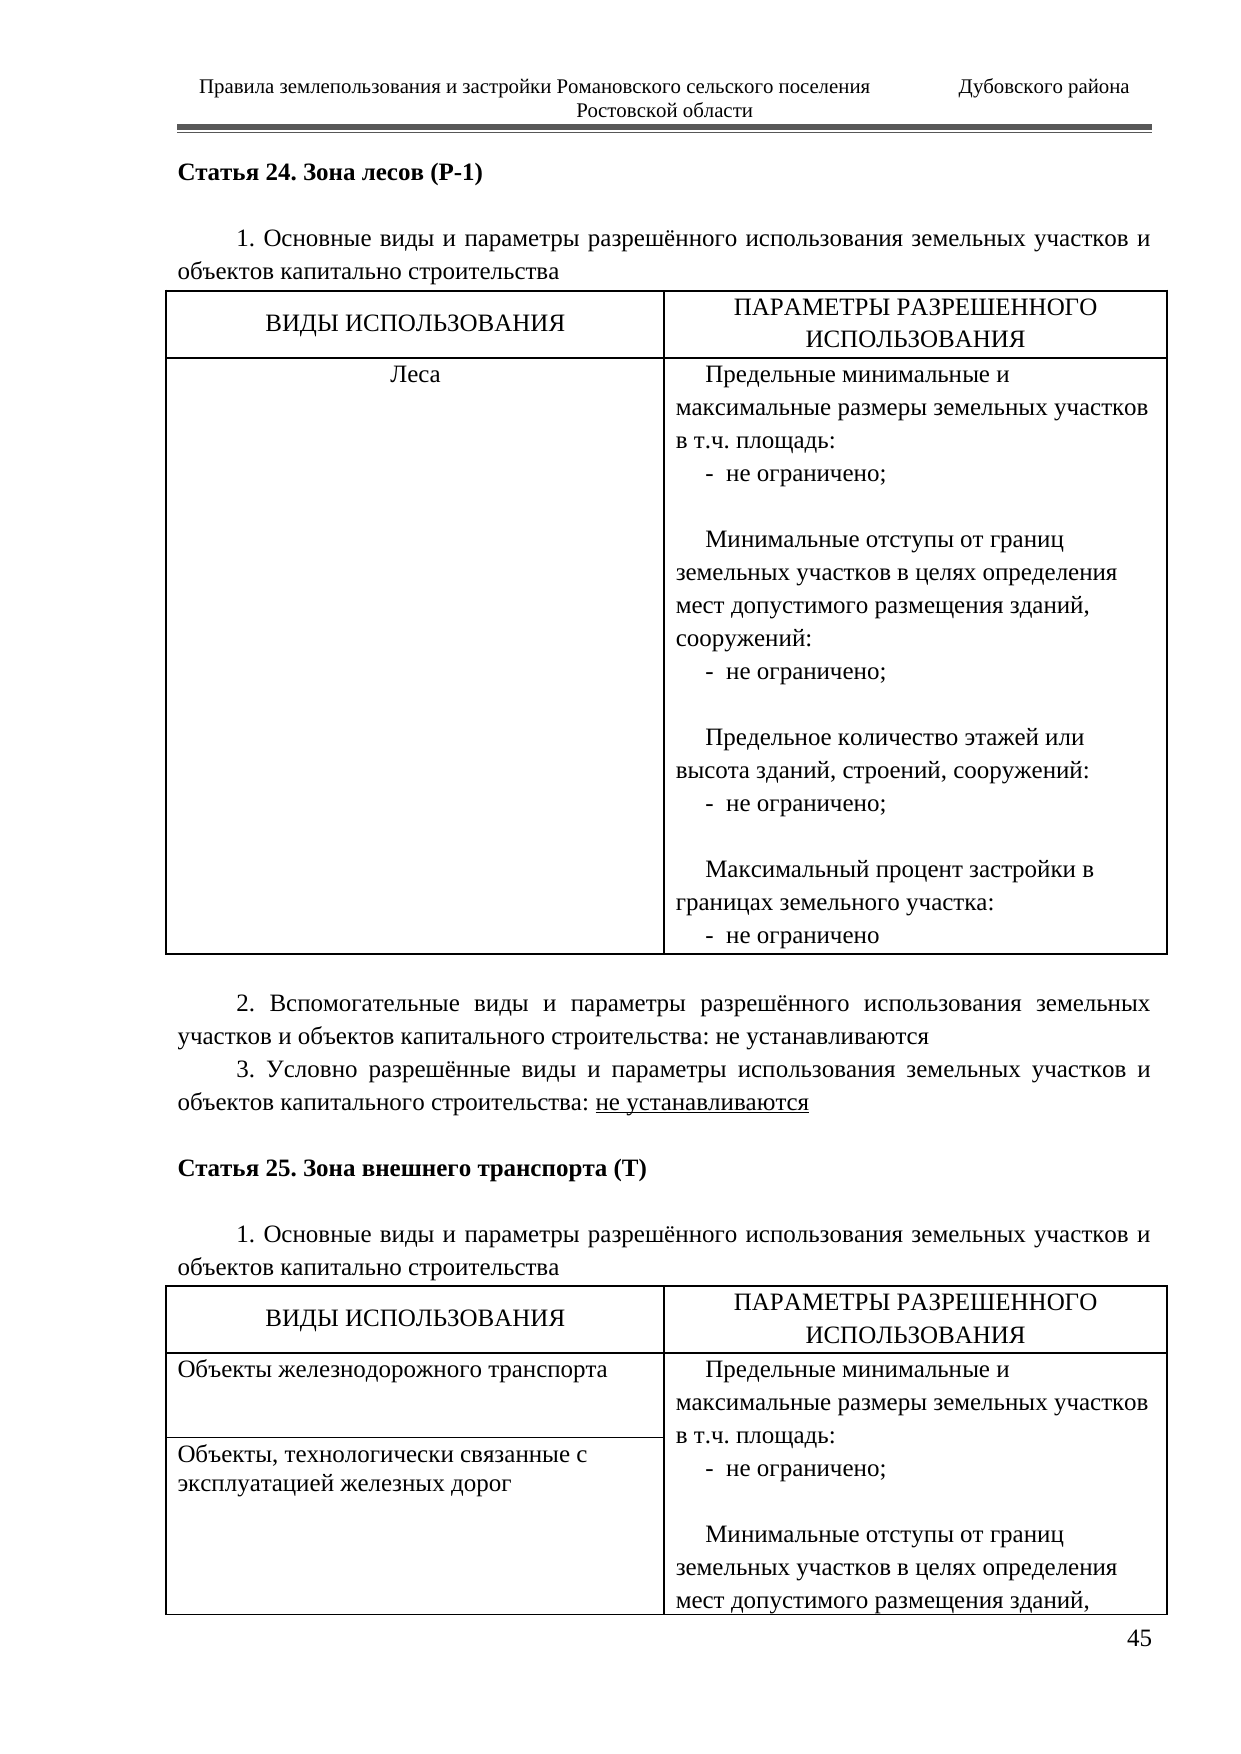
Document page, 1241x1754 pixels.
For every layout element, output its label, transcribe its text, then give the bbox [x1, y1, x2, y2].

text 3. Условно разрешённые виды и параметры использования земельных участков и объектов капитального строительства: не устанавливаются [177, 1054, 1152, 1116]
table_cell Леса [167, 359, 663, 953]
table_header ПАРАМЕТРЫ РАЗРЕШЕННОГО ИСПОЛЬЗОВАНИЯ [665, 292, 1166, 357]
table_cell Объекты железнодорожного транспорта [167, 1354, 663, 1437]
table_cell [167, 1438, 663, 1614]
text 1. Основные виды и параметры разрешённого использования земельных участков и объектов капитально строительства [177, 1219, 1152, 1281]
text 2. Вспомогательные виды и параметры разрешённого использования земельных участков и объектов капитального строительства: не устанавливаются [177, 988, 1152, 1049]
table_header ПАРАМЕТРЫ РАЗРЕШЕННОГО ИСПОЛЬЗОВАНИЯ [665, 1287, 1166, 1352]
table_header ВИДЫ ИСПОЛЬЗОВАНИЯ [167, 292, 663, 357]
subtitle Статья 25. Зона внешнего транспорта (Т) [177, 1153, 1152, 1182]
text 1. Основные виды и параметры разрешённого использования земельных участков и объектов капитально строительства [177, 223, 1152, 285]
table_header ВИДЫ ИСПОЛЬЗОВАНИЯ [167, 1287, 663, 1352]
subtitle Статья 24. Зона лесов (Р-1) [177, 157, 1152, 186]
